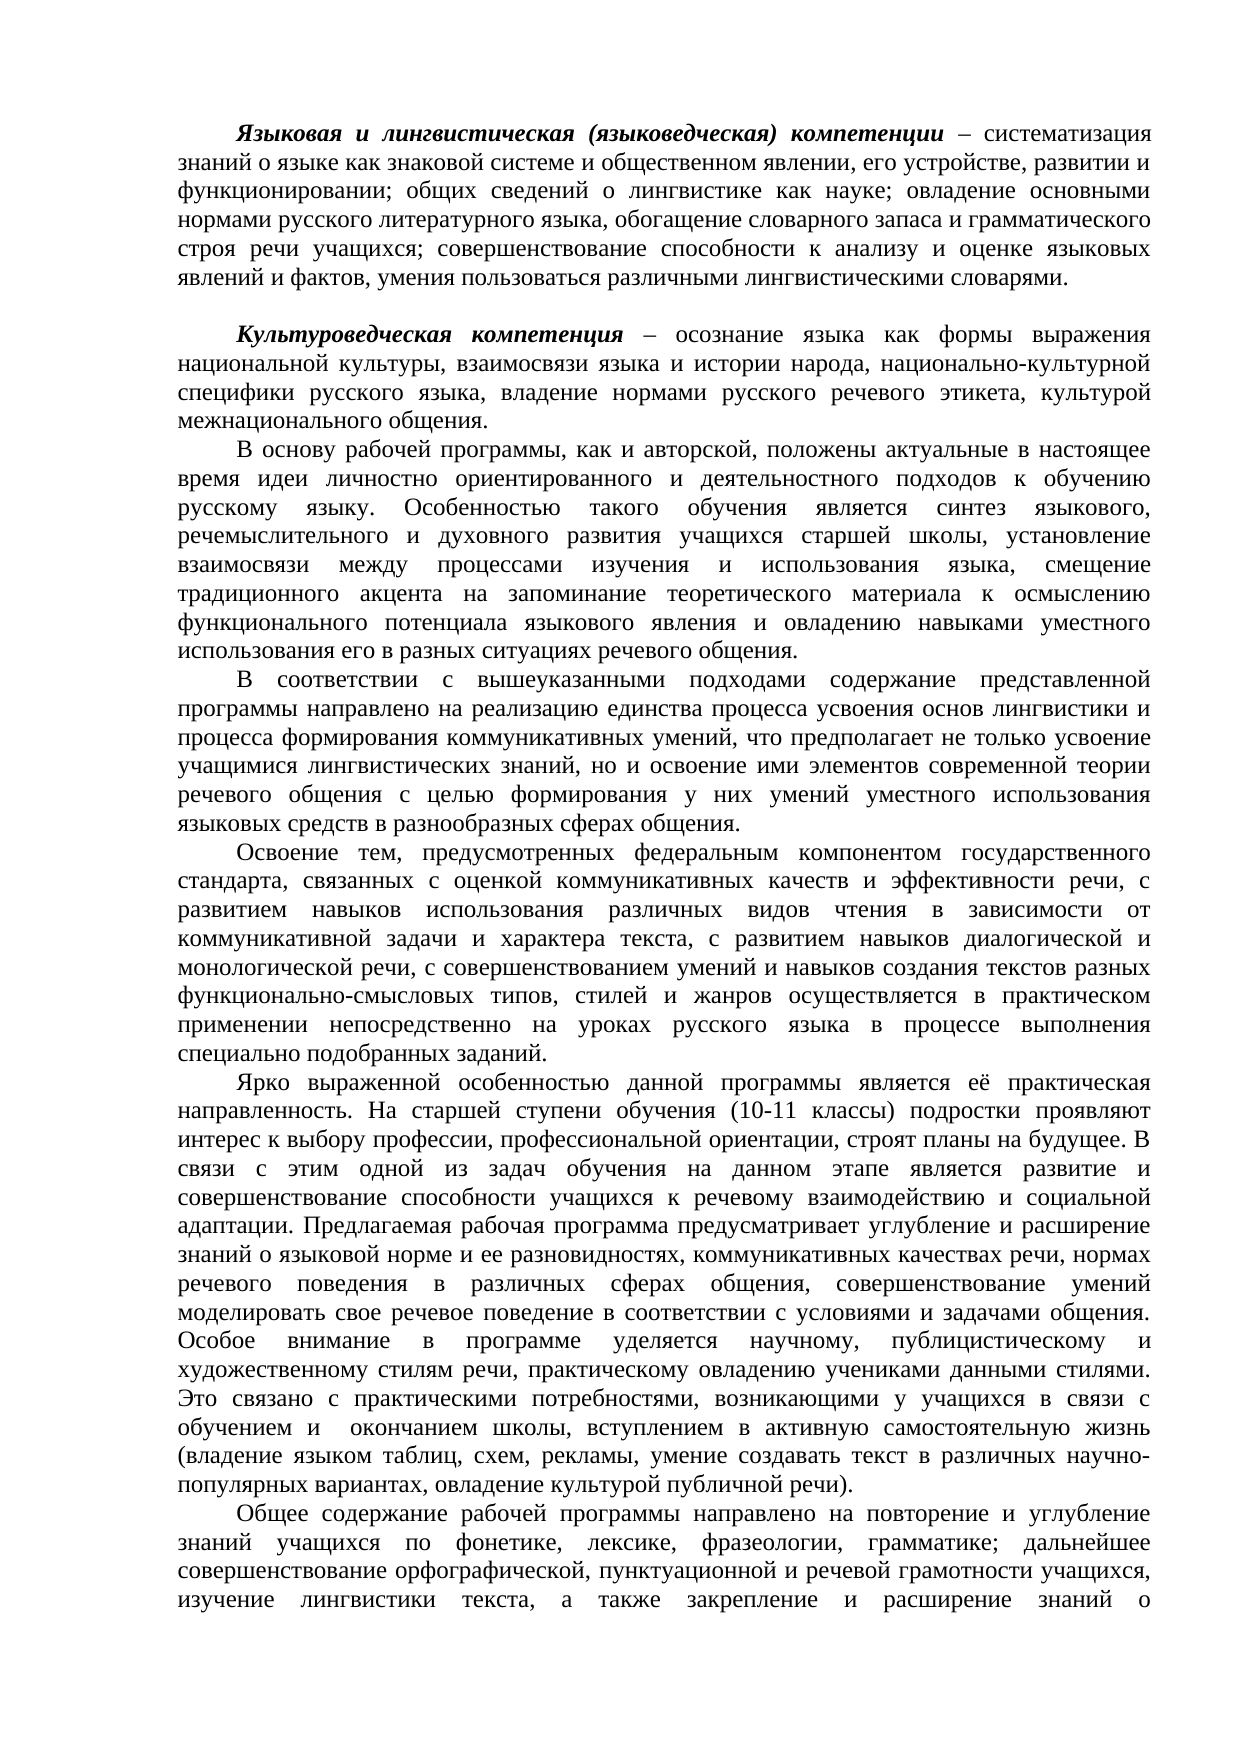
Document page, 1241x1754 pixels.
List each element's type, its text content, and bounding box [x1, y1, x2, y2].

text Культуроведческая компетенция – осознание языка как формы выражения национальной культуры, взаимосвязи языка и истории народа, национально-культурной специфики русского языка, владение нормами русского речевого этикета, культурой межнационального общения. [177, 319, 1152, 434]
text В основу рабочей программы, как и авторской, положены актуальные в настоящее время идеи личностно ориентированного и деятельностного подходов к обучению русскому языку. Особенностью такого обучения является синтез языкового, речемыслительного и духовного развития учащихся старшей школы, установление взаимосвязи между процессами изучения и использования языка, смещение традиционного акцента на запоминание теоретического материала к осмыслению функционального потенциала языкового явления и овладению навыками уместного использования его в разных ситуациях речевого общения. [177, 434, 1152, 664]
text Ярко выраженной особенностью данной программы является её практическая направленность. На старшей ступени обучения (10-11 классы) подростки проявляют интерес к выбору профессии, профессиональной ориентации, строят планы на будущее. В связи с этим одной из задач обучения на данном этапе является развитие и совершенствование способности учащихся к речевому взаимодействию и социальной адаптации. Предлагаемая рабочая программа предусматривает углубление и расширение знаний о языковой норме и ее разновидностях, коммуникативных качествах речи, нормах речевого поведения в различных сферах общения, совершенствование умений моделировать свое речевое поведение в соответствии с условиями и задачами общения. Особое внимание в программе уделяется научному, публицистическому и художественному стилям речи, практическому овладению учениками данными стилями. Это связано с практическими потребностями, возникающими у учащихся в связи с обучением и окончанием школы, вступлением в активную самостоятельную жизнь (владение языком таблиц, схем, рекламы, умение создавать текст в различных научно-популярных вариантах, овладение культурой публичной речи). [177, 1067, 1152, 1498]
text В соответствии с вышеуказанными подходами содержание представленной программы направлено на реализацию единства процесса усвоения основ лингвистики и процесса формирования коммуникативных умений, что предполагает не только усвоение учащимися лингвистических знаний, но и освоение ими элементов современной теории речевого общения с целью формирования у них умений уместного использования языковых средств в разнообразных сферах общения. [177, 664, 1152, 837]
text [177, 1498, 1152, 1613]
text Освоение тем, предусмотренных федеральным компонентом государственного стандарта, связанных с оценкой коммуникативных качеств и эффективности речи, с развитием навыков использования различных видов чтения в зависимости от коммуникативной задачи и характера текста, с развитием навыков диалогической и монологической речи, с совершенствованием умений и навыков создания текстов разных функционально-смысловых типов, стилей и жанров осуществляется в практическом применении непосредственно на уроках русского языка в процессе выполнения специально подобранных заданий. [177, 837, 1152, 1067]
text Языковая и лингвистическая (языковедческая) компетенции – систематизация знаний о языке как знаковой системе и общественном явлении, его устройстве, развитии и функционировании; общих сведений о лингвистике как науке; овладение основными нормами русского литературного языка, обогащение словарного запаса и грамматического строя речи учащихся; совершенствование способности к анализу и оценке языковых явлений и фактов, умения пользоваться различными лингвистическими словарями. [177, 118, 1152, 291]
